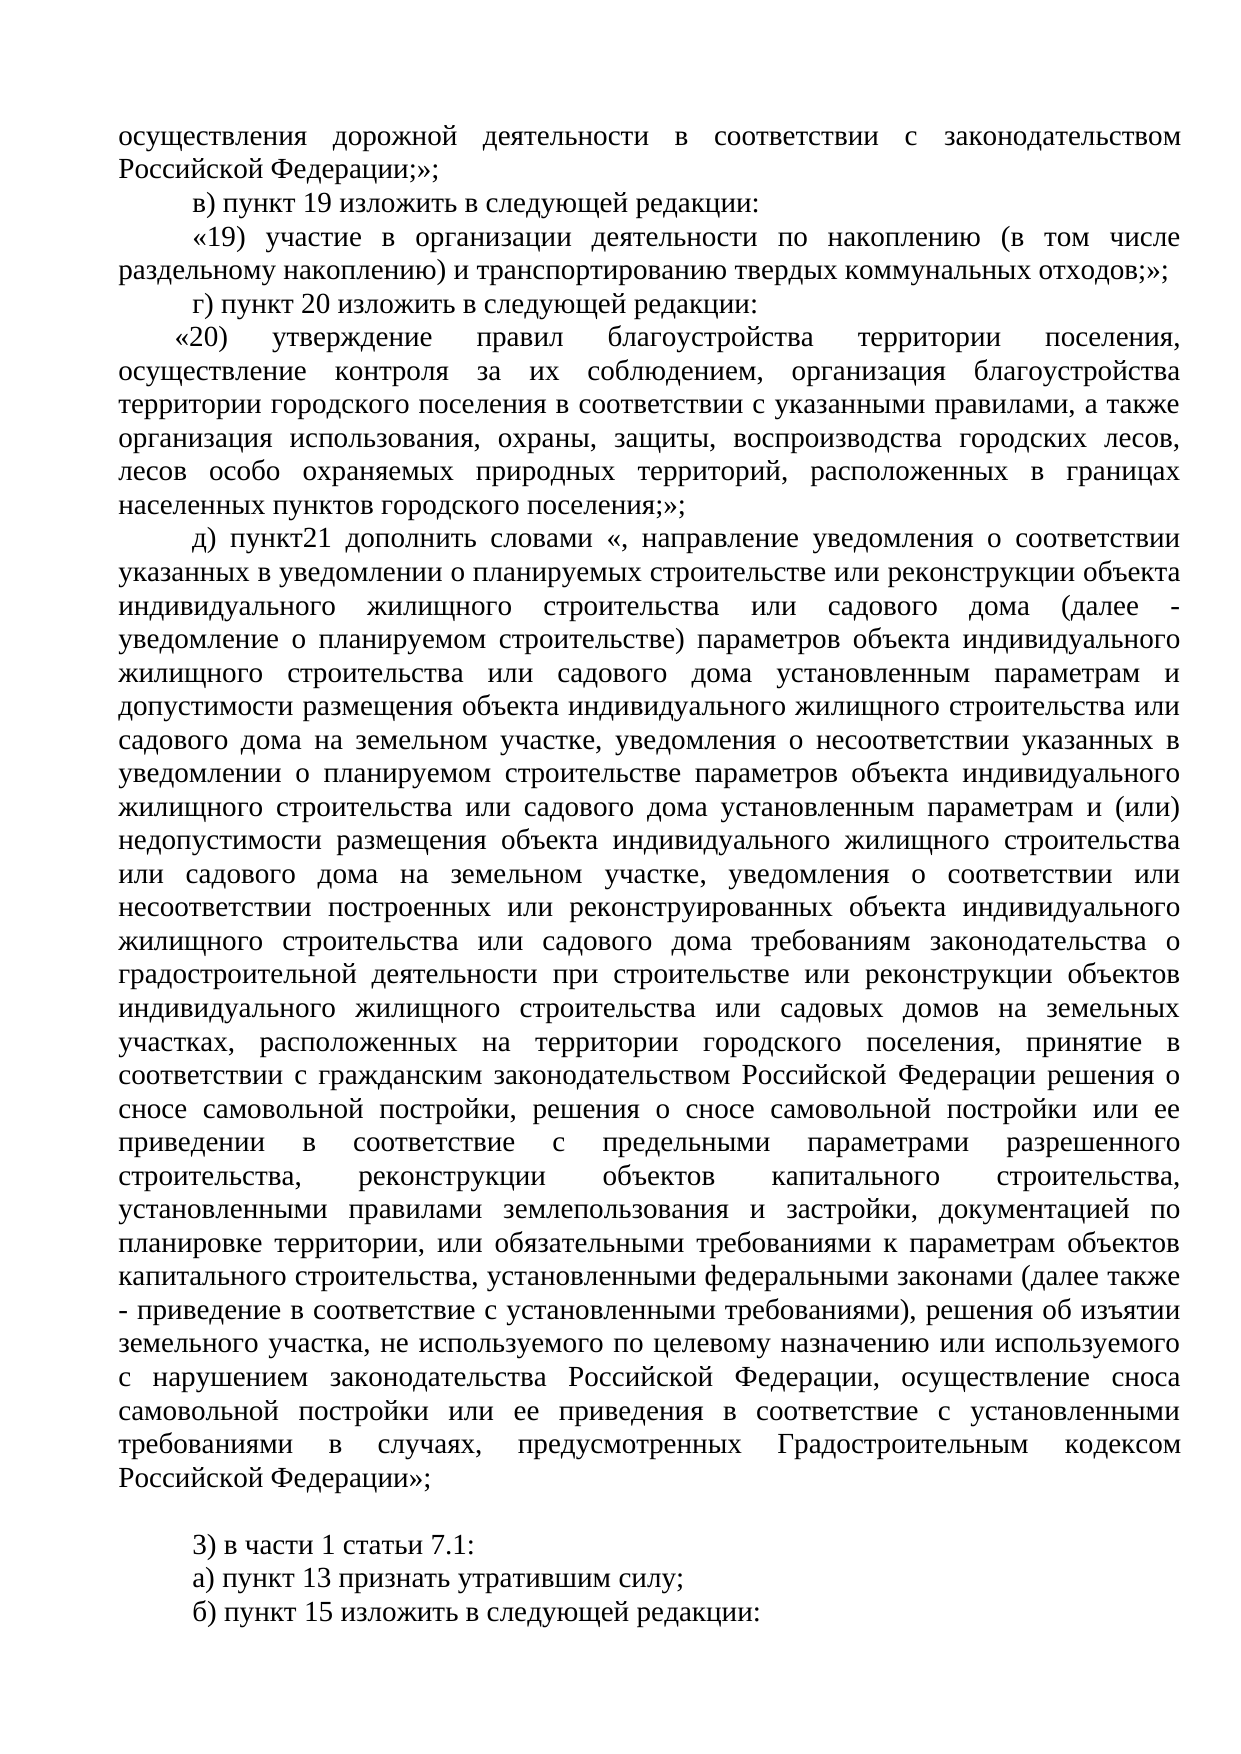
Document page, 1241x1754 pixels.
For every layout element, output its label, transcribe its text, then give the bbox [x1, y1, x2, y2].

text «19) участие в организации деятельности по накоплению (в том числе раздельному накоплению) и транспортированию твердых коммунальных отходов;»; [118, 219, 1181, 286]
text б) пункт 15 изложить в следующей редакции: [118, 1594, 1181, 1627]
text а) пункт 13 признать утратившим силу; [118, 1560, 1181, 1594]
text г) пункт 20 изложить в следующей редакции: [118, 286, 1181, 319]
text д) пункт21 дополнить словами «, направление уведомления о соответствии указанных в уведомлении о планируемых строительстве или реконструкции объекта индивидуального жилищного строительства или садового дома (далее - уведомление о планируемом строительстве) параметров объекта индивидуального жилищного строительства или садового дома установленным параметрам и допустимости размещения объекта индивидуального жилищного строительства или садового дома на земельном участке, уведомления о несоответствии указанных в уведомлении о планируемом строительстве параметров объекта индивидуального жилищного строительства или садового дома установленным параметрам и (или) недопустимости размещения объекта индивидуального жилищного строительства или садового дома на земельном участке, уведомления о соответствии или несоответствии построенных или реконструированных объекта индивидуального жилищного строительства или садового дома требованиям законодательства о градостроительной деятельности при строительстве или реконструкции объектов индивидуального жилищного строительства или садовых домов на земельных участках, расположенных на территории городского поселения, принятие в соответствии с гражданским законодательством Российской Федерации решения о сносе самовольной постройки, решения о сносе самовольной постройки или ее приведении в соответствие с предельными параметрами разрешенного строительства, реконструкции объектов капитального строительства, установленными правилами землепользования и застройки, документацией по планировке территории, или обязательными требованиями к параметрам объектов капитального строительства, установленными федеральными законами (далее также - приведение в соответствие с установленными требованиями), решения об изъятии земельного участка, не используемого по целевому назначению или используемого с нарушением законодательства Российской Федерации, осуществление сноса самовольной постройки или ее приведения в соответствие с установленными требованиями в случаях, предусмотренных Градостроительным кодексом Российской Федерации»; [118, 521, 1181, 1493]
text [118, 118, 1181, 185]
text в) пункт 19 изложить в следующей редакции: [118, 185, 1181, 219]
text «20) утверждение правил благоустройства территории поселения, осуществление контроля за их соблюдением, организация благоустройства территории городского поселения в соответствии с указанными правилами, а также организация использования, охраны, защиты, воспроизводства городских лесов, лесов особо охраняемых природных территорий, расположенных в границах населенных пунктов городского поселения;»; [118, 319, 1181, 521]
text 3) в части 1 статьи 7.1: [118, 1527, 1181, 1560]
